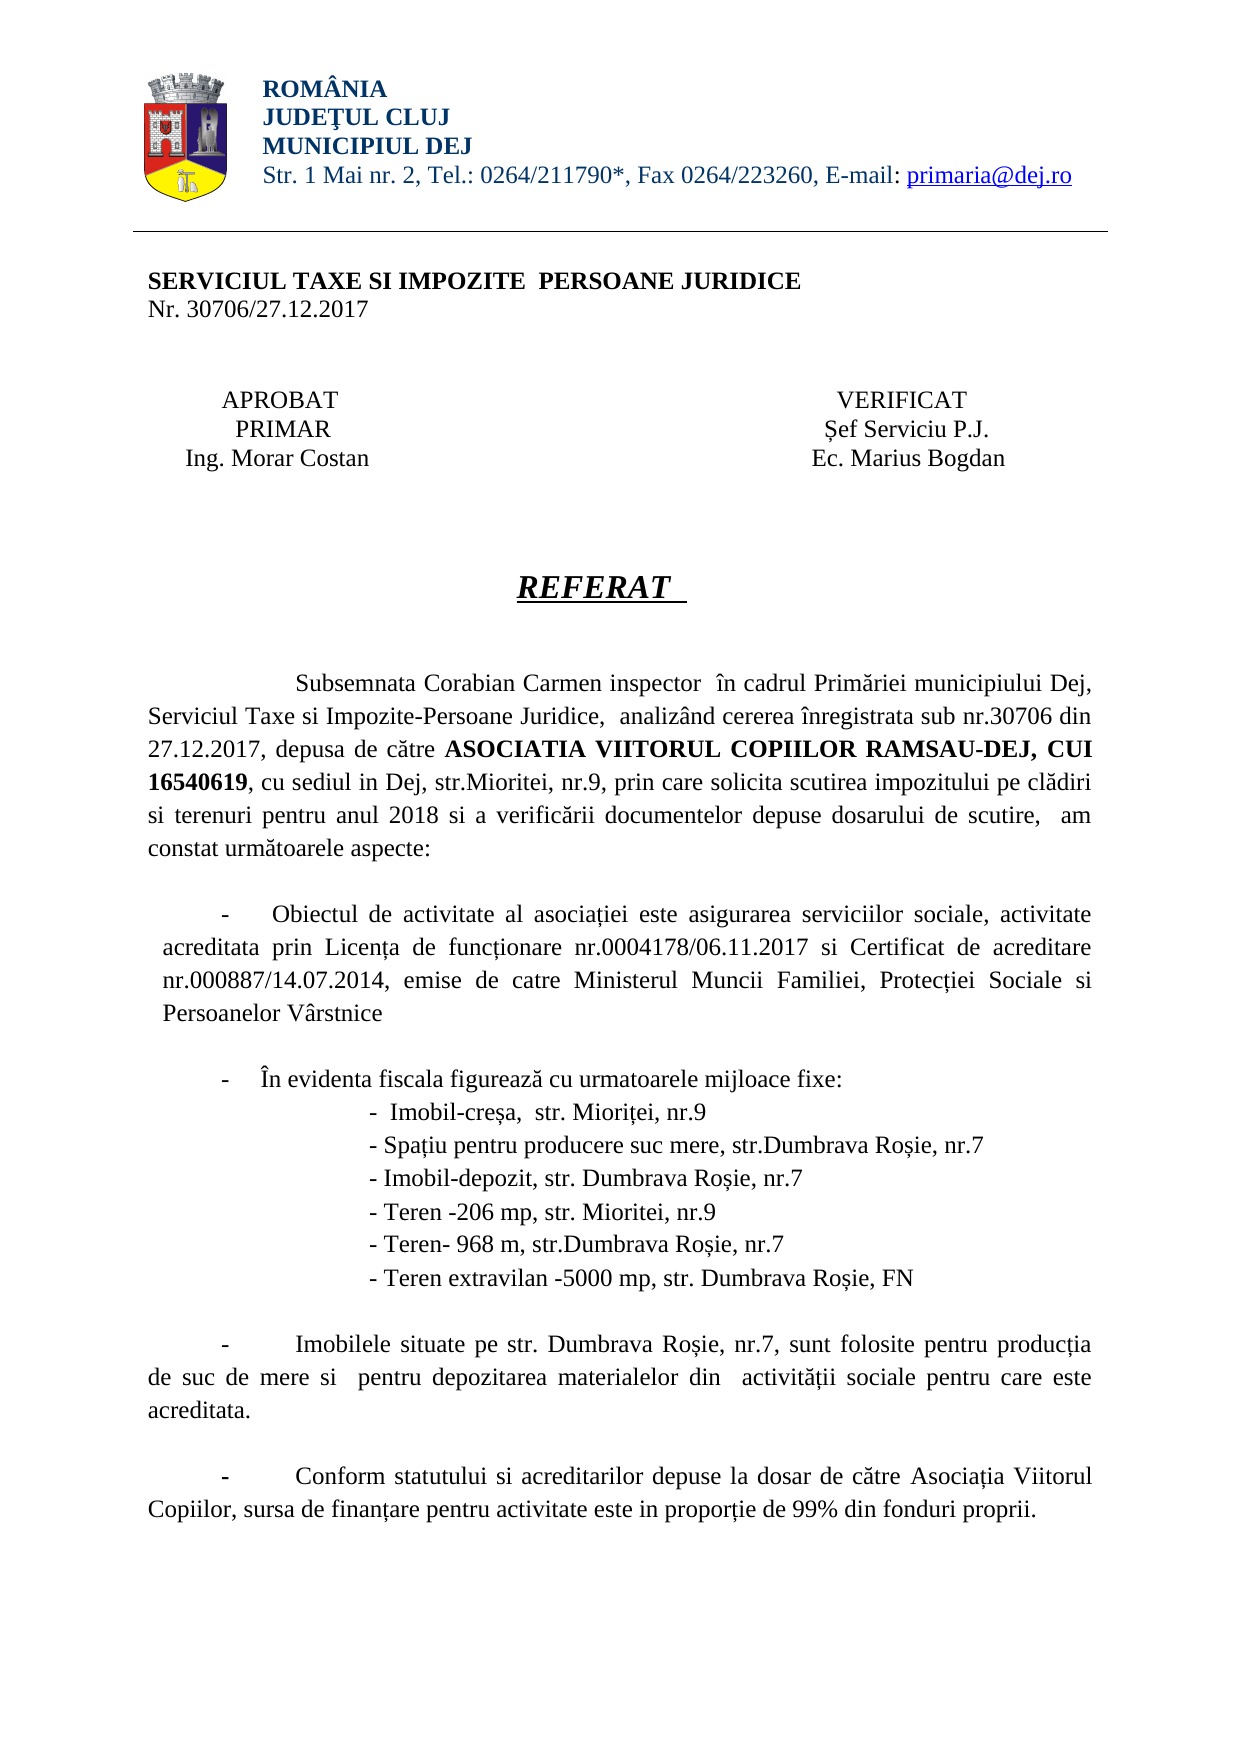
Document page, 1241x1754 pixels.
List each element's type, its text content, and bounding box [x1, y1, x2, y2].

text - Imobil-creșa, str. Mioriței, nr.9 [221, 1097, 1093, 1126]
list Conform statutului si acreditarilor depuse la dosar de către Asociația Viitorul Copiilor, sursa de finanțare pentru activitate este in proporție de 99% din fonduri proprii. [148, 1461, 1093, 1522]
text - Teren -206 mp, str. Mioritei, nr.9 [221, 1197, 1093, 1225]
text REFERAT [148, 568, 1093, 606]
text APROBAT VERIFICAT [148, 386, 1093, 414]
text - Teren extravilan -5000 mp, str. Dumbrava Roșie, FN [221, 1263, 1093, 1291]
text - Imobil-depozit, str. Dumbrava Roșie, nr.7 [221, 1163, 1093, 1192]
text Ing. Morar Costan Ec. Marius Bogdan [148, 443, 1093, 472]
text Subsemnata Corabian Carmen inspector în cadrul Primăriei municipiului Dej, Serviciul Taxe si Impozite-Persoane Juridice, analizând cererea înregistrata sub nr.30706 din 27.12.2017, depusa de către ASOCIATIA VIITORUL COPIILOR RAMSAU-DEJ, CUI 16540619, cu sediul in Dej, str.Mioritei, nr.9, prin care solicita scutirea impozitului pe clădiri si terenuri pentru anul 2018 si a verificării documentelor depuse dosarului de scutire, am constat următoarele aspecte: [148, 668, 1093, 862]
text - Obiectul de activitate al asociației este asigurarea serviciilor sociale, activitate acreditata prin Licența de funcționare nr.0004178/06.11.2017 si Certificat de acreditare nr.000887/14.07.2014, emise de catre Ministerul Muncii Familiei, Protecției Sociale si Persoanelor Vârstnice [162, 899, 1093, 1027]
text - În evidenta fiscala figurează cu urmatoarele mijloace fixe: [221, 1064, 1093, 1093]
text Nr. 30706/27.12.2017 [148, 294, 1093, 323]
list Imobilele situate pe str. Dumbrava Roșie, nr.7, sunt folosite pentru producția de suc de mere si pentru depozitarea materialelor din activității sociale pentru care este acreditata. [148, 1329, 1093, 1423]
text SERVICIUL TAXE SI IMPOZITE PERSOANE JURIDICE [148, 266, 1093, 294]
text PRIMAR Șef Serviciu P.J. [148, 414, 1093, 443]
text - Teren- 968 m, str.Dumbrava Roșie, nr.7 [221, 1229, 1093, 1258]
text - Spațiu pentru producere suc mere, str.Dumbrava Roșie, nr.7 [221, 1131, 1093, 1159]
